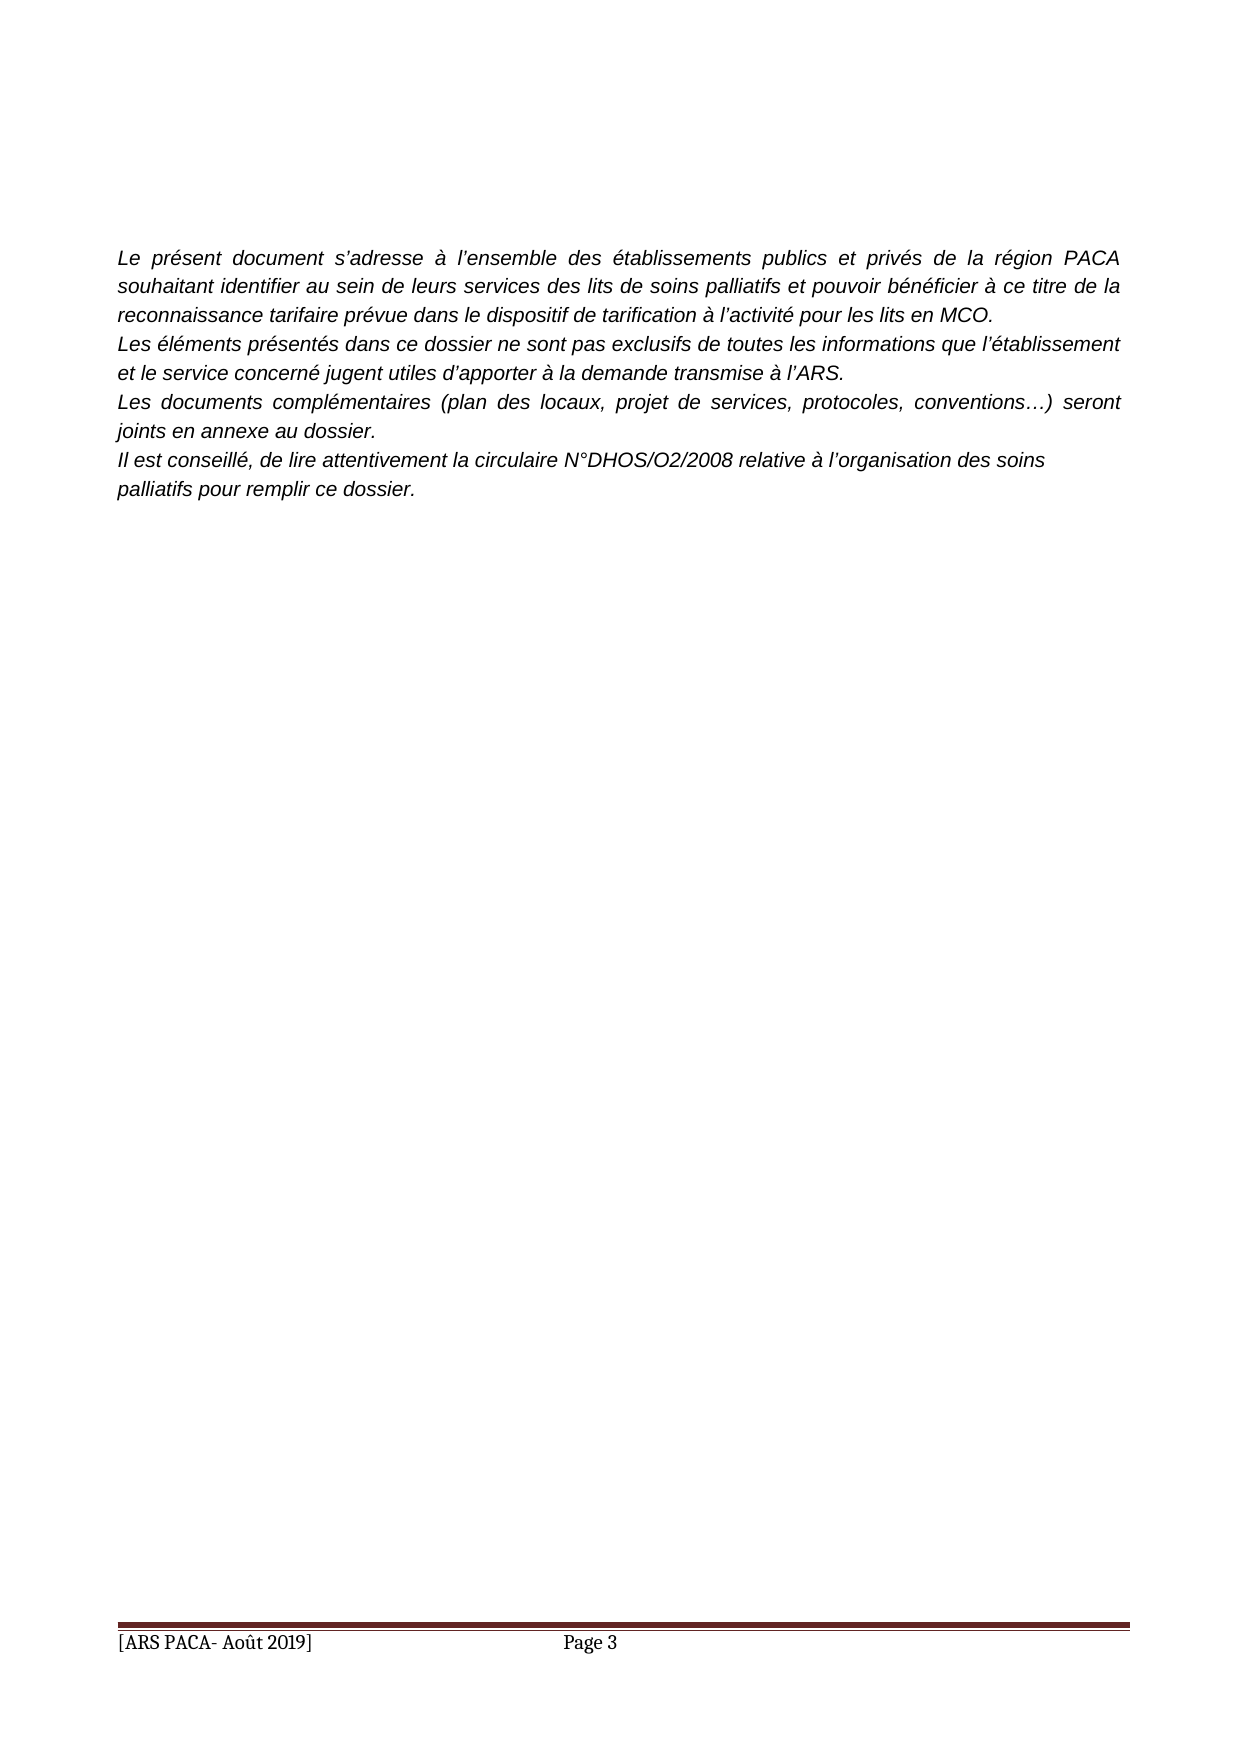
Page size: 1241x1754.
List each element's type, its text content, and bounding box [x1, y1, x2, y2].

text Les éléments présentés dans ce dossier ne sont pas exclusifs de toutes les informations que l’établissement et le service concerné jugent utiles d’apporter à la demande transmise à l’ARS. [117, 329, 1122, 386]
text Il est conseillé, de lire attentivement la circulaire N°DHOS/O2/2008 relative à l’organisation des soins palliatifs pour remplir ce dossier. [117, 445, 1122, 502]
text Le présent document s’adresse à l’ensemble des établissements publics et privés de la région PACA souhaitant identifier au sein de leurs services des lits de soins palliatifs et pouvoir bénéficier à ce titre de la reconnaissance tarifaire prévue dans le dispositif de tarification à l’activité pour les lits en MCO. [117, 242, 1122, 328]
text Les documents complémentaires (plan des locaux, projet de services, protocoles, conventions…) seront joints en annexe au dossier. [117, 387, 1122, 444]
